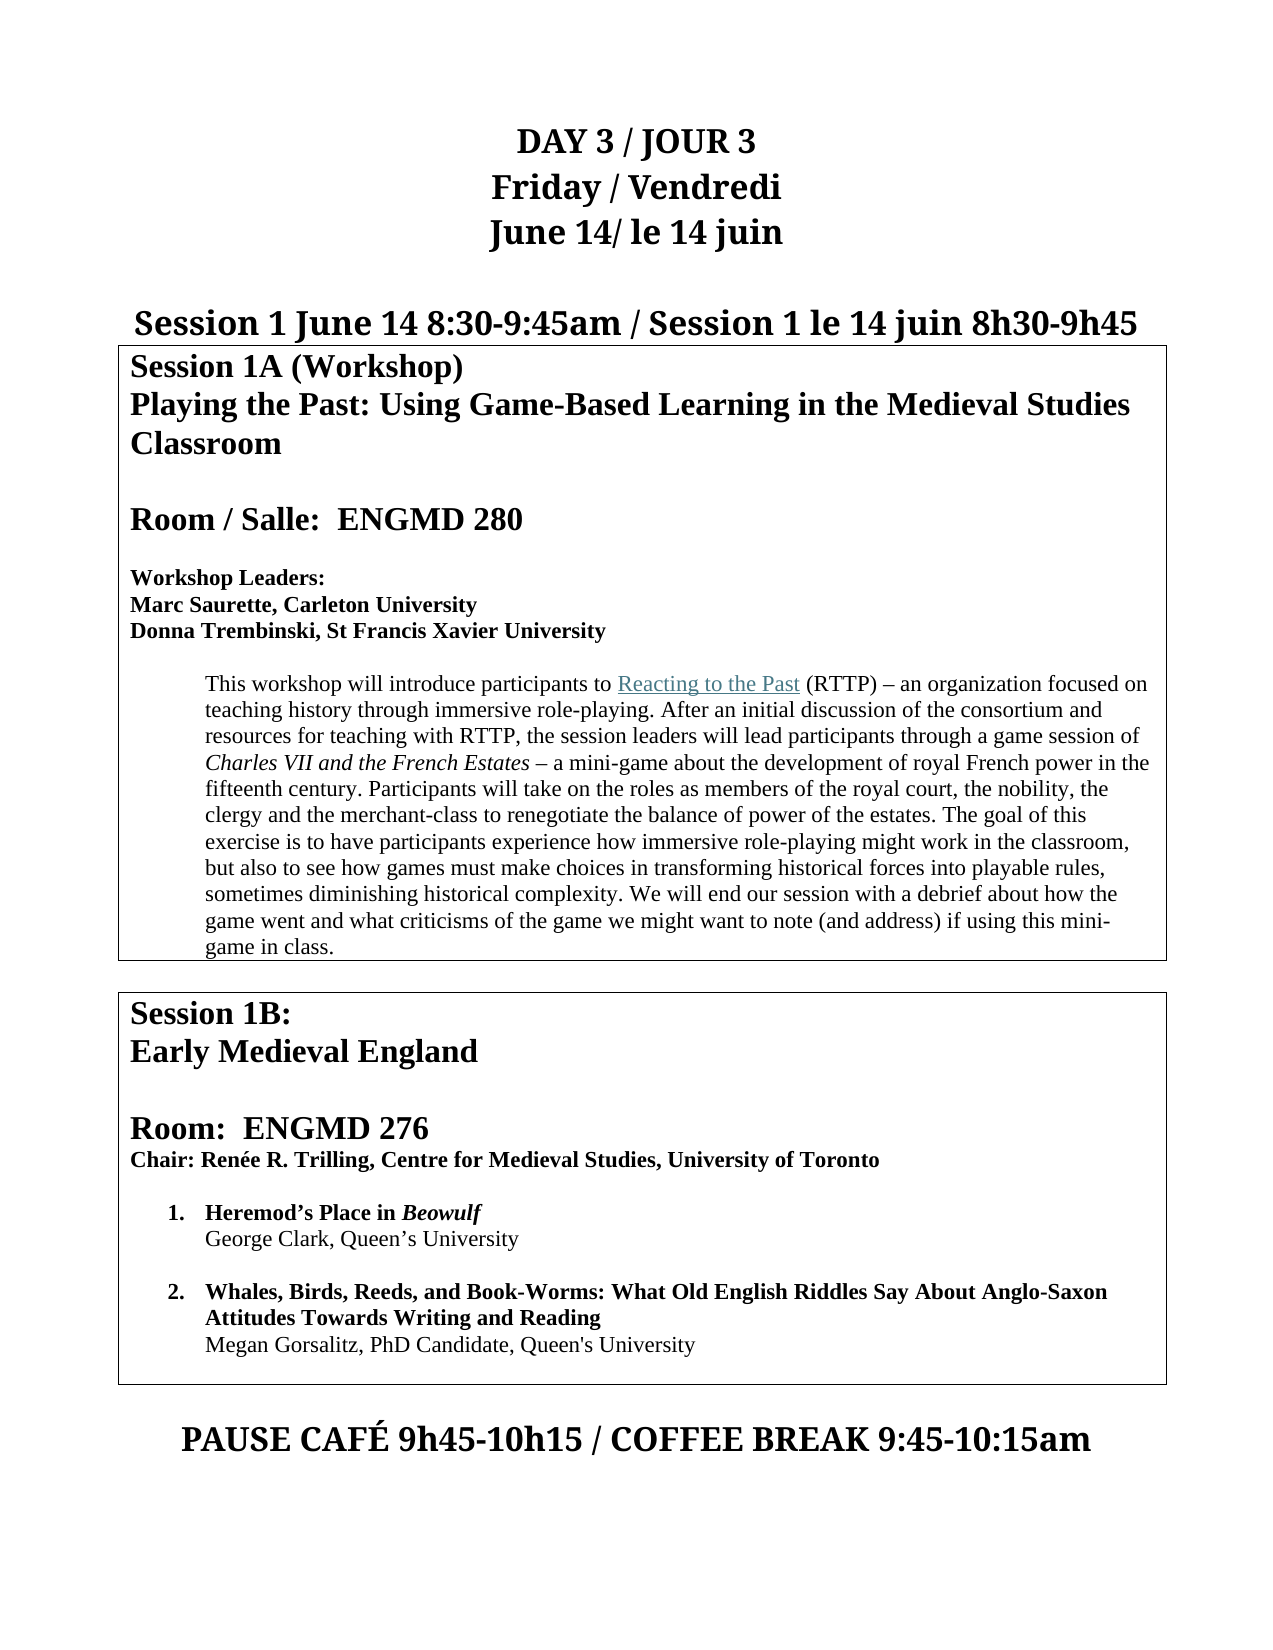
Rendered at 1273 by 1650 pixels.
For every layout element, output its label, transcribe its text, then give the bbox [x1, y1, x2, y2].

text Friday / Vendredi [118, 163, 1155, 209]
text June 14/ le 14 juin [118, 209, 1155, 254]
text PAUSE CAFÉ 9h45-10h15 / COFFEE BREAK 9:45-10:15am [118, 1416, 1155, 1461]
table_header Session 1A (Workshop) Playing the Past: Using Game-Based Learning in the Medieval Studies Classroom Room / Salle: ENGMD 280 Workshop Leaders: Marc Saurette, Carleton University Donna Trembinski, St Francis Xavier University This workshop will introduce participants to Reacting to the Past (RTTP) – an organization focused on teaching history through immersive role-playing. After an initial discussion of the consortium and resources for teaching with RTTP, the session leaders will lead participants through a game session of Charles VII and the French Estates – a mini-game about the development of royal French power in the fifteenth century. Participants will take on the roles as members of the royal court, the nobility, the clergy and the merchant-class to renegotiate the balance of power of the estates. The goal of this exercise is to have participants experience how immersive role-playing might work in the classroom, but also to see how games must make choices in transforming historical forces into playable rules, sometimes diminishing historical complexity. We will end our session with a debrief about how the game went and what criticisms of the game we might want to note (and address) if using this mini-game in class. [119, 346, 1166, 959]
table_header Session 1B: Early Medieval England Room: ENGMD 276 Chair: Renée R. Trilling, Centre for Medieval Studies, University of Toronto Heremod’s Place in Beowulf George Clark, Queen’s University Whales, Birds, Reeds, and Book-Worms: What Old English Riddles Say About Anglo-Saxon Attitudes Towards Writing and Reading Megan Gorsalitz, PhD Candidate, Queen's University [119, 993, 1166, 1383]
text DAY 3 / JOUR 3 [118, 118, 1155, 163]
text Session 1 June 14 8:30-9:45am / Session 1 le 14 juin 8h30-9h45 [118, 300, 1155, 345]
